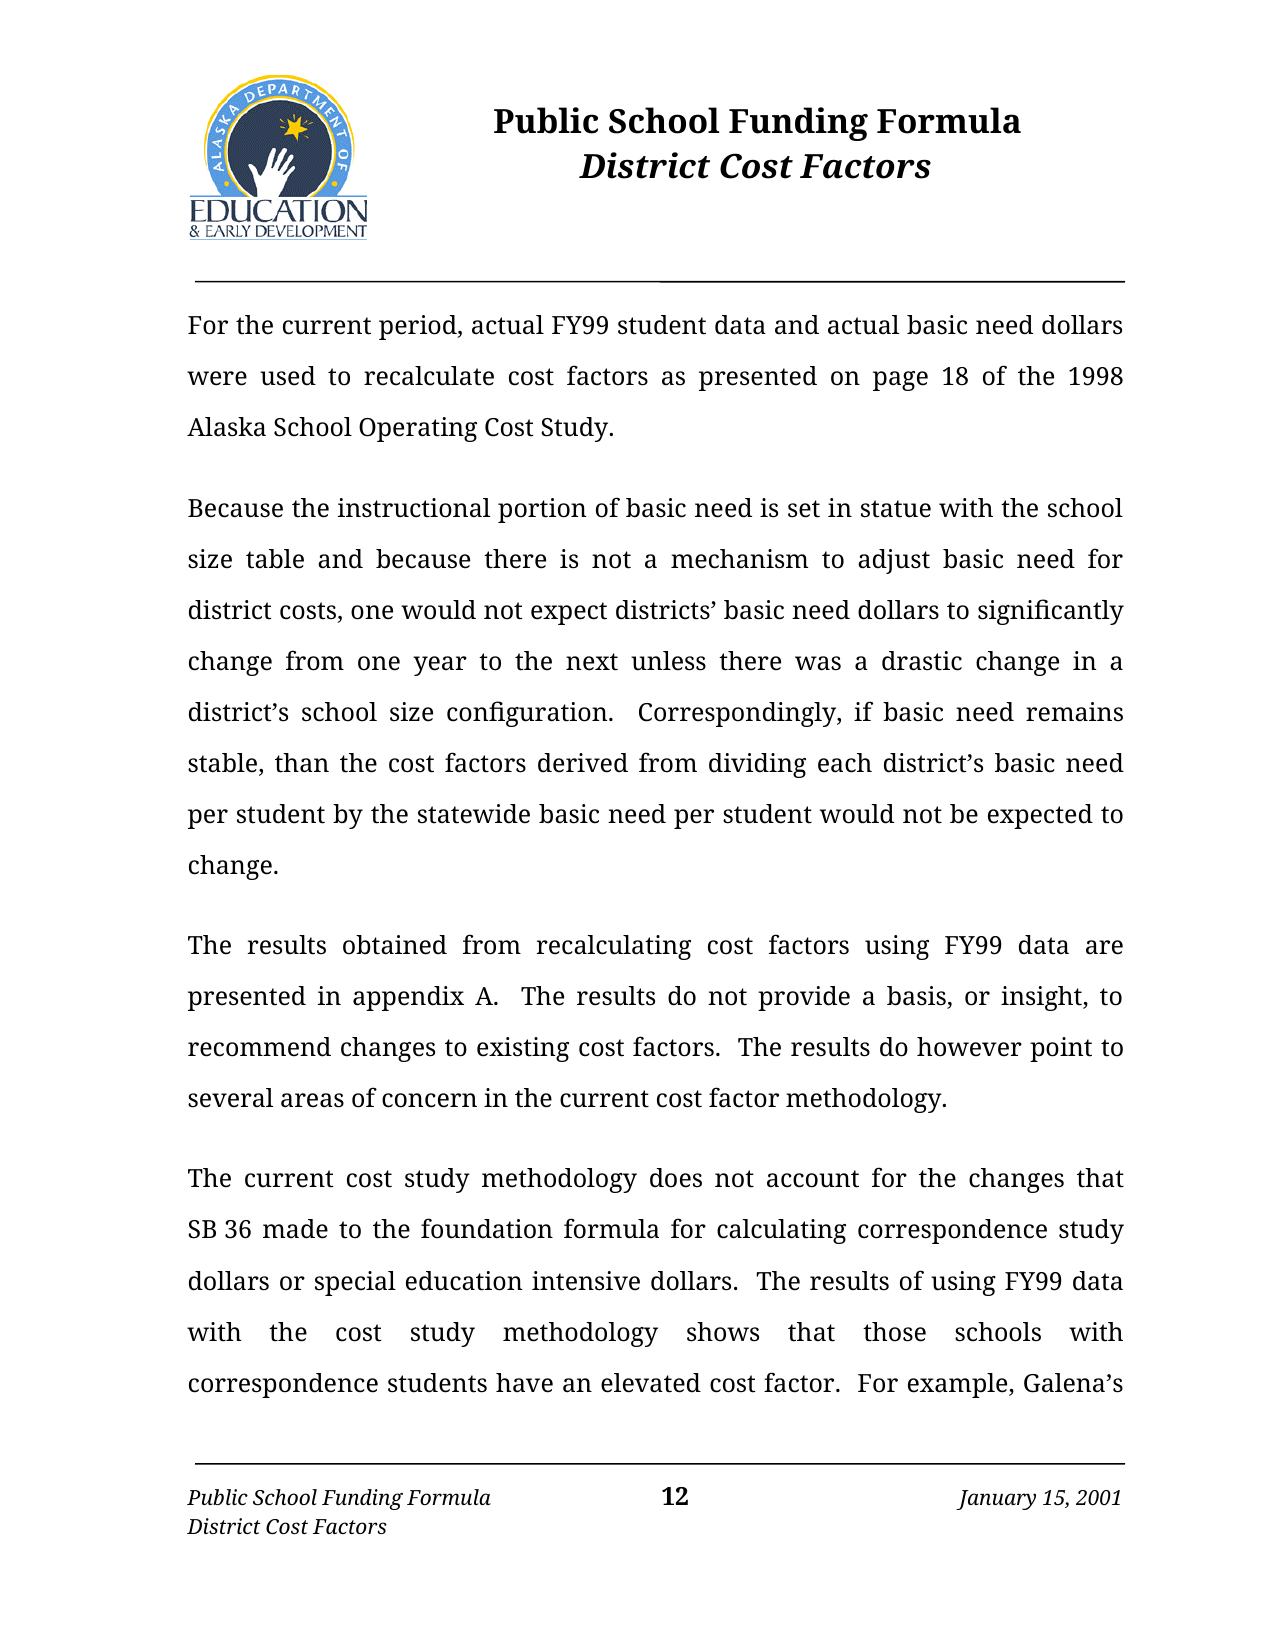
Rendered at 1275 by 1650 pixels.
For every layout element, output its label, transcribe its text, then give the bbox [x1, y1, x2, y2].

text The results obtained from recalculating cost factors using FY99 data are presented in appendix A. The results do not provide a basis, or insight, to recommend changes to existing cost factors. The results do however point to several areas of concern in the current cost factor methodology. [187, 928, 1125, 1115]
text For the current period, actual FY99 student data and actual basic need dollars were used to recalculate cost factors as presented on page 18 of the 1998 Alaska School Operating Cost Study. [187, 308, 1125, 444]
picture [187, 75, 367, 240]
text Because the instructional portion of basic need is set in statue with the school size table and because there is not a mechanism to adjust basic need for district costs, one would not expect districts’ basic need dollars to significantly change from one year to the next unless there was a drastic change in a district’s school size configuration. Correspondingly, if basic need remains stable, than the cost factors derived from dividing each district’s basic need per student by the statewide basic need per student would not be expected to change. [187, 490, 1125, 882]
